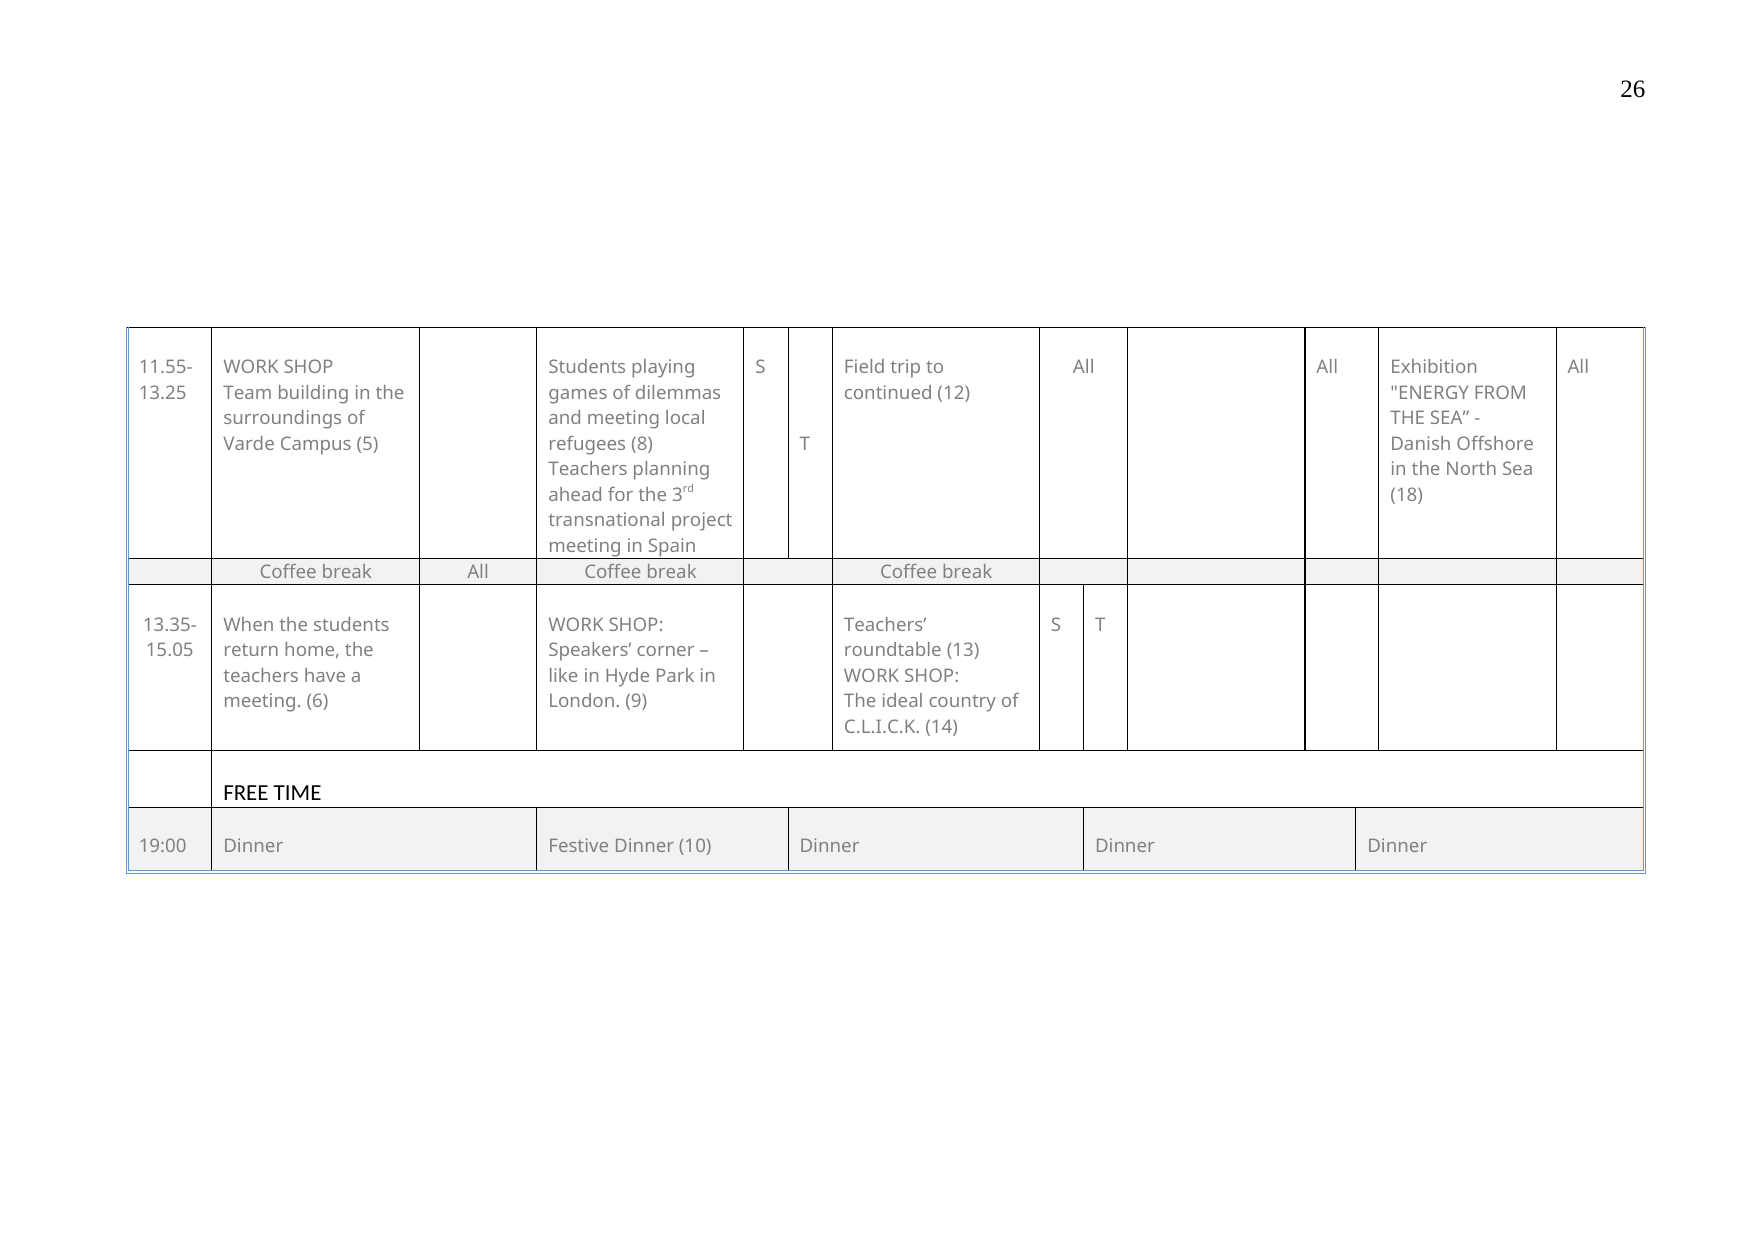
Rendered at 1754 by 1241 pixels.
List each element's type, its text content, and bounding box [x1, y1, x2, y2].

table_header Students playing games of dilemmas and meeting local refugees (8) Teachers planning ahead for the 3rd transnational project meeting in Spain [537, 328, 743, 558]
table_cell [1040, 559, 1127, 584]
table_header Field trip to continued (12) [833, 328, 1039, 558]
table_cell Festive Dinner (10) [537, 808, 788, 870]
table_cell [129, 751, 211, 807]
table_cell Teachers’ roundtable (13) WORK SHOP: The ideal country of C.L.I.C.K. (14) [833, 585, 1039, 749]
table_header Exhibition "ENERGY FROM THE SEA” - Danish Offshore in the North Sea (18) [1379, 328, 1556, 558]
table_cell 19:00 [129, 808, 211, 870]
table_cell 13.35-15.05 [129, 585, 211, 749]
table_cell T [1084, 585, 1127, 749]
table_header All [1040, 328, 1127, 558]
table_header [420, 328, 536, 558]
table_header S [744, 328, 788, 558]
table_cell [1379, 559, 1556, 584]
table_cell Dinner [789, 808, 1083, 870]
table_cell [1379, 585, 1556, 749]
table_cell Coffee break [212, 559, 419, 584]
table_cell When the students return home, the teachers have a meeting. (6) [212, 585, 419, 749]
table_cell [1557, 585, 1643, 749]
table_header T [789, 328, 832, 558]
table_cell [420, 585, 536, 749]
table_cell Dinner [1356, 808, 1643, 870]
table_header All [1557, 328, 1643, 558]
table_header WORK SHOP Team building in the surroundings of Varde Campus (5) [212, 328, 419, 558]
table_header [1128, 328, 1304, 558]
table_header All [1306, 328, 1378, 558]
table_cell [1557, 559, 1643, 584]
table_cell [1306, 559, 1378, 584]
table_cell WORK SHOP: Speakers’ corner – like in Hyde Park in London. (9) [537, 585, 743, 749]
table_cell Dinner [212, 808, 536, 870]
table_cell [744, 559, 832, 584]
table_cell Coffee break [833, 559, 1039, 584]
table_cell Coffee break [537, 559, 743, 584]
table_cell [1128, 585, 1304, 749]
table_cell S [1040, 585, 1083, 749]
table_cell [1306, 585, 1378, 749]
table_cell [129, 559, 211, 584]
table_cell Dinner [1084, 808, 1355, 870]
table_header 11.55-13.25 [129, 328, 211, 558]
table_cell All [420, 559, 536, 584]
table_cell [1128, 559, 1304, 584]
table_cell [744, 585, 832, 749]
table_cell FREE TIME [212, 751, 1643, 807]
